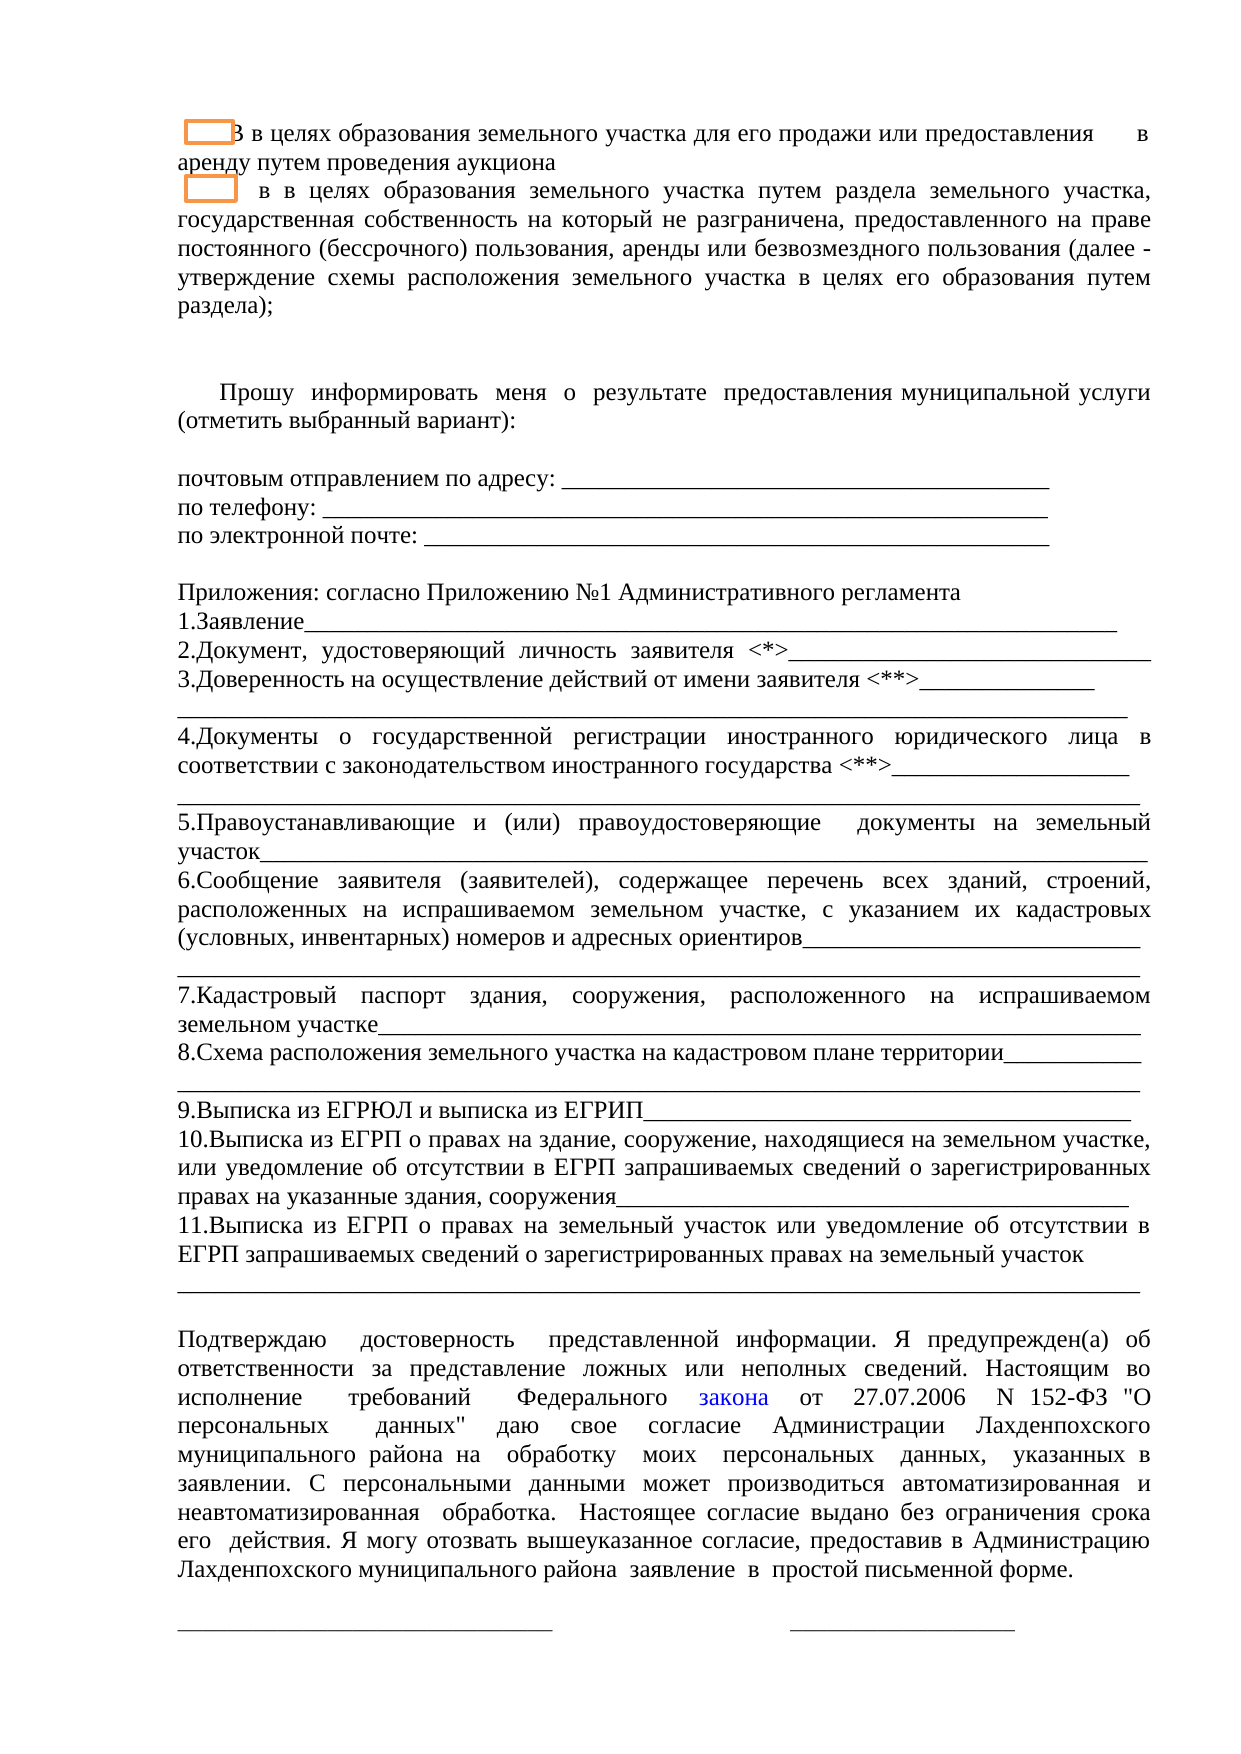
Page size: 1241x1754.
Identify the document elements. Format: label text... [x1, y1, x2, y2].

text Приложения: согласно Приложению №1 Административного регламента [177, 577, 1152, 606]
text _____________________________________________________________________________ [177, 951, 1152, 980]
text Подтверждаю достоверность представленной информации. Я предупрежден(а) об ответственности за представление ложных или неполных сведений. Настоящим во исполнение требований Федерального закона от 27.07.2006 N 152-ФЗ "О персональных данных" даю свое согласие Администрации Лахденпохского муниципального района на обработку моих персональных данных, указанных в заявлении. С персональными данными может производиться автоматизированная и неавтоматизированная обработка. Настоящее согласие выдано без ограничения срока его действия. Я могу отозвать вышеуказанное согласие, предоставив в Администрацию Лахденпохского муниципального района заявление в простой письменной форме. [177, 1324, 1152, 1583]
text В в целях образования земельного участка для его продажи или предоставления в аренду путем проведения аукциона [177, 118, 1152, 176]
text 7.Кадастровый паспорт здания, сооружения, расположенного на испрашиваемом земельном участке_____________________________________________________________ [177, 980, 1152, 1037]
text 1.Заявление_________________________________________________________________ [177, 606, 1152, 635]
text ______________________________ __________________ [177, 1612, 1152, 1635]
text по телефону: __________________________________________________________ [177, 492, 1152, 521]
text _____________________________________________________________________________ [177, 1267, 1152, 1296]
text почтовым отправлением по адресу: _______________________________________ [177, 463, 1152, 492]
text ____________________________________________________________________________ 4.Документы о государственной регистрации иностранного юридического лица в соответствии с законодательством иностранного государства <**>___________________ [177, 692, 1152, 779]
text 8.Схема расположения земельного участка на кадастровом плане территории___________ [177, 1037, 1152, 1066]
text _____________________________________________________________________________ 5.Правоустанавливающие и (или) правоудостоверяющие документы на земельный участок_______________________________________________________________________ [177, 779, 1152, 865]
text Прошу информировать меня о результате предоставления муниципальной услуги (отметить выбранный вариант): [177, 377, 1152, 434]
text 9.Выписка из ЕГРЮЛ и выписка из ЕГРИП_______________________________________ [177, 1095, 1152, 1124]
text по электронной почте: __________________________________________________ [177, 521, 1152, 549]
text 6.Сообщение заявителя (заявителей), содержащее перечень всех зданий, строений, расположенных на испрашиваемом земельном участке, с указанием их кадастровых (условных, инвентарных) номеров и адресных ориентиров___________________________ [177, 865, 1152, 951]
text 11.Выписка из ЕГРП о правах на земельный участок или уведомление об отсутствии в ЕГРП запрашиваемых сведений о зарегистрированных правах на земельный участок [177, 1210, 1152, 1267]
text в в целях образования земельного участка путем раздела земельного участка, государственная собственность на который не разграничена, предоставленного на праве постоянного (бессрочного) пользования, аренды или безвозмездного пользования (далее - утверждение схемы расположения земельного участка в целях его образования путем раздела); [177, 176, 1152, 319]
text 2.Документ, удостоверяющий личность заявителя <*>_____________________________ 3.Доверенность на осуществление действий от имени заявителя <**>______________ [177, 635, 1152, 692]
text _____________________________________________________________________________ [177, 1066, 1152, 1095]
text 10.Выписка из ЕГРП о правах на здание, сооружение, находящиеся на земельном участке, или уведомление об отсутствии в ЕГРП запрашиваемых сведений о зарегистрированных правах на указанные здания, сооружения_________________________________________ [177, 1124, 1152, 1210]
